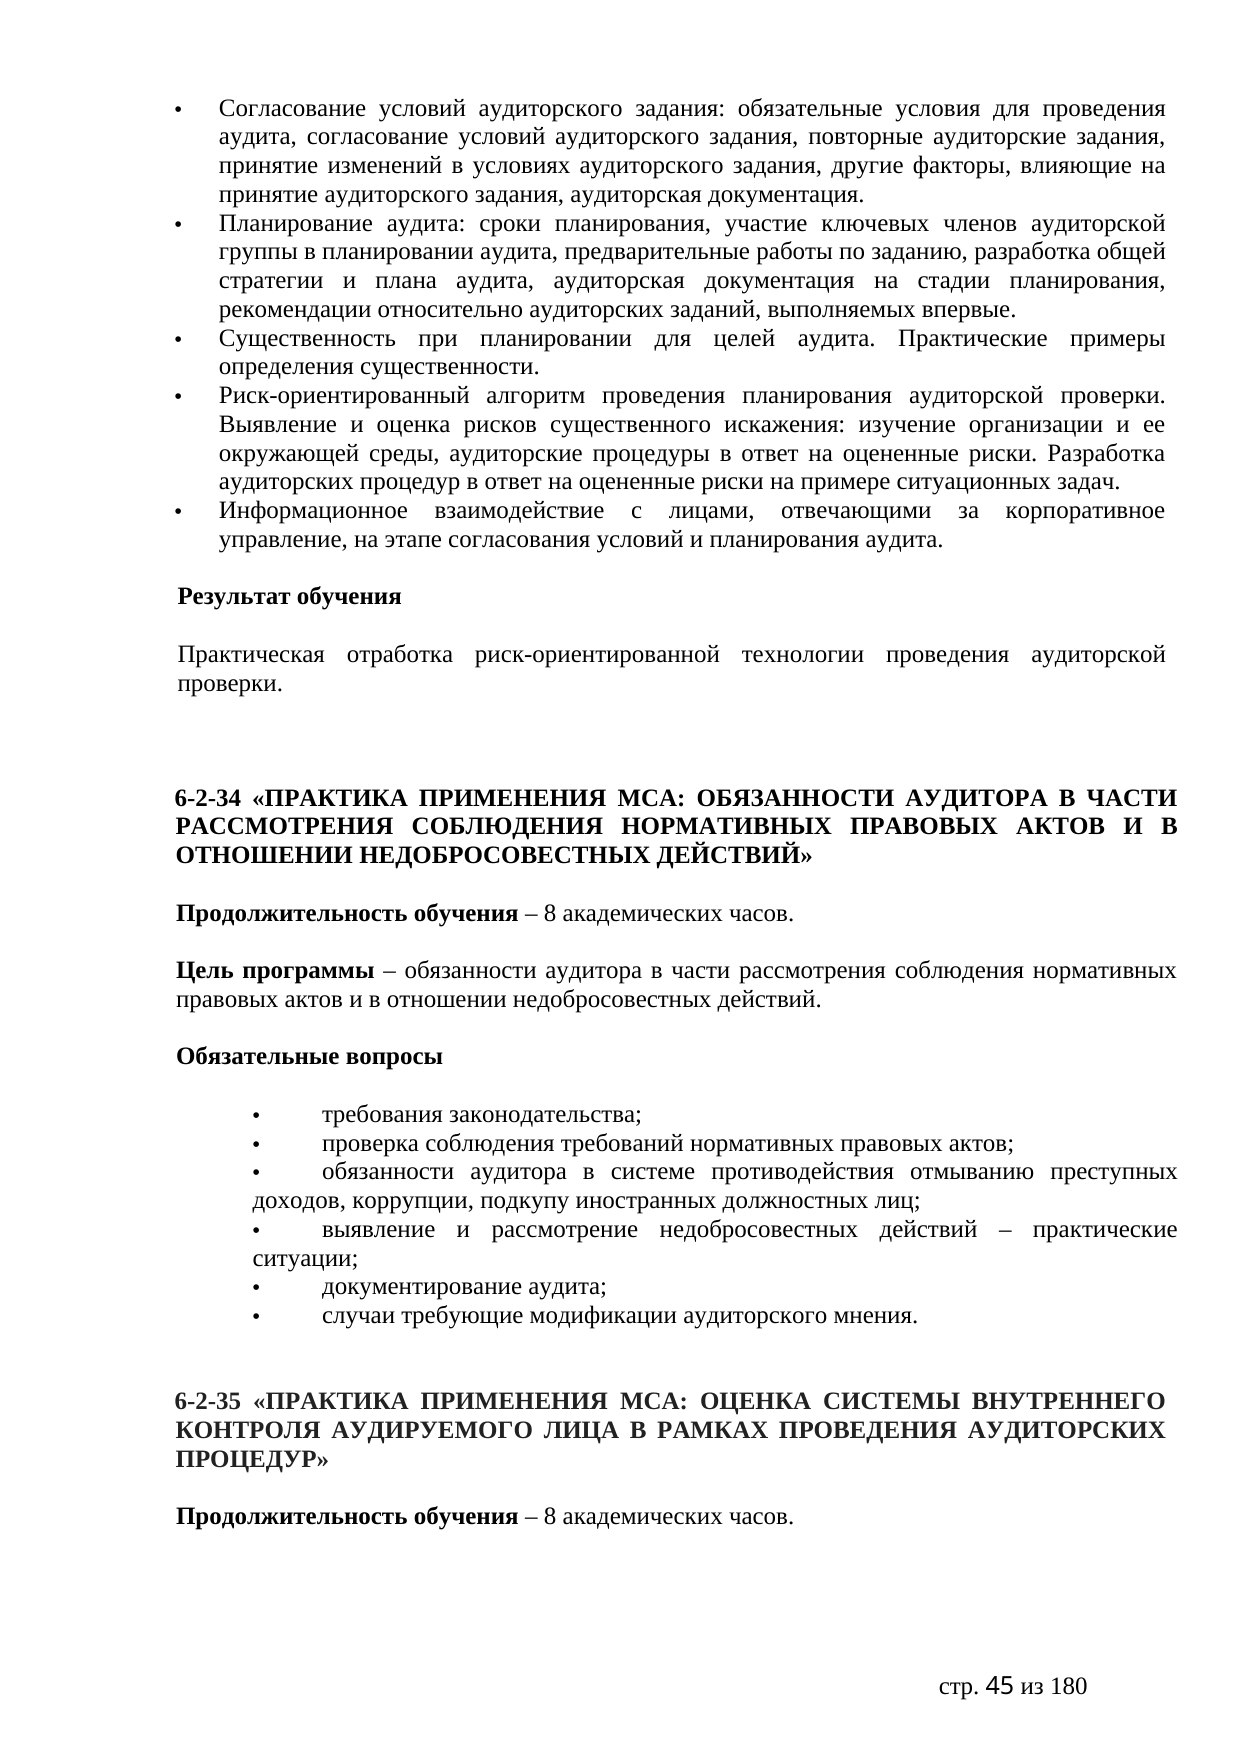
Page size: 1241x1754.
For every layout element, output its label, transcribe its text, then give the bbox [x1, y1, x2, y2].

text 6-2-35 «ПРАКТИКА ПРИМЕНЕНИЯ МСА: ОЦЕНКА СИСТЕМЫ ВНУТРЕННЕГО КОНТРОЛЯ АУДИРУЕМОГО ЛИЦА В РАМКАХ ПРОВЕДЕНИЯ АУДИТОРСКИХ ПРОЦЕДУР» [174, 1386, 1166, 1473]
text Продолжительность обучения – 8 академических часов. [176, 898, 1178, 926]
list выявление и рассмотрение недобросовестных действий – практические ситуации; [252, 1214, 1178, 1271]
text 6-2-34 «ПРАКТИКА ПРИМЕНЕНИЯ МСА: ОБЯЗАННОСТИ АУДИТОРА В ЧАСТИ РАССМОТРЕНИЯ СОБЛЮДЕНИЯ НОРМАТИВНЫХ ПРАВОВЫХ АКТОВ И В ОТНОШЕНИИ НЕДОБРОСОВЕСТНЫХ ДЕЙСТВИЙ» [174, 783, 1178, 869]
list Существенность при планировании для целей аудита. Практические примеры определения существенности. [174, 323, 1166, 380]
text Практическая отработка риск-ориентированной технологии проведения аудиторской проверки. [177, 639, 1166, 696]
list проверка соблюдения требований нормативных правовых актов; [252, 1128, 1178, 1156]
list Планирование аудита: сроки планирования, участие ключевых членов аудиторской группы в планировании аудита, предварительные работы по заданию, разработка общей стратегии и плана аудита, аудиторская документация на стадии планирования, рекомендации относительно аудиторских заданий, выполняемых впервые. [174, 208, 1166, 323]
list Информационное взаимодействие с лицами, отвечающими за корпоративное управление, на этапе согласования условий и планирования аудита. [174, 495, 1166, 553]
text Цель программы – обязанности аудитора в части рассмотрения соблюдения нормативных правовых актов и в отношении недобросовестных действий. [176, 955, 1178, 1013]
list обязанности аудитора в системе противодействия отмыванию преступных доходов, коррупции, подкупу иностранных должностных лиц; [252, 1156, 1178, 1214]
list случаи требующие модификации аудиторского мнения. [252, 1300, 1178, 1329]
list требования законодательства; [252, 1099, 1178, 1128]
list Риск-ориентированный алгоритм проведения планирования аудиторской проверки. Выявление и оценка рисков существенного искажения: изучение организации и ее окружающей среды, аудиторские процедуры в ответ на оцененные риски. Разработка аудиторских процедур в ответ на оцененные риски на примере ситуационных задач. [174, 380, 1166, 495]
text Обязательные вопросы [176, 1041, 1178, 1070]
list Согласование условий аудиторского задания: обязательные условия для проведения аудита, согласование условий аудиторского задания, повторные аудиторские задания, принятие изменений в условиях аудиторского задания, другие факторы, влияющие на принятие аудиторского задания, аудиторская документация. [174, 93, 1166, 208]
list документирование аудита; [252, 1271, 1178, 1300]
text Результат обучения [177, 581, 1166, 610]
text Продолжительность обучения – 8 академических часов. [176, 1501, 1166, 1530]
